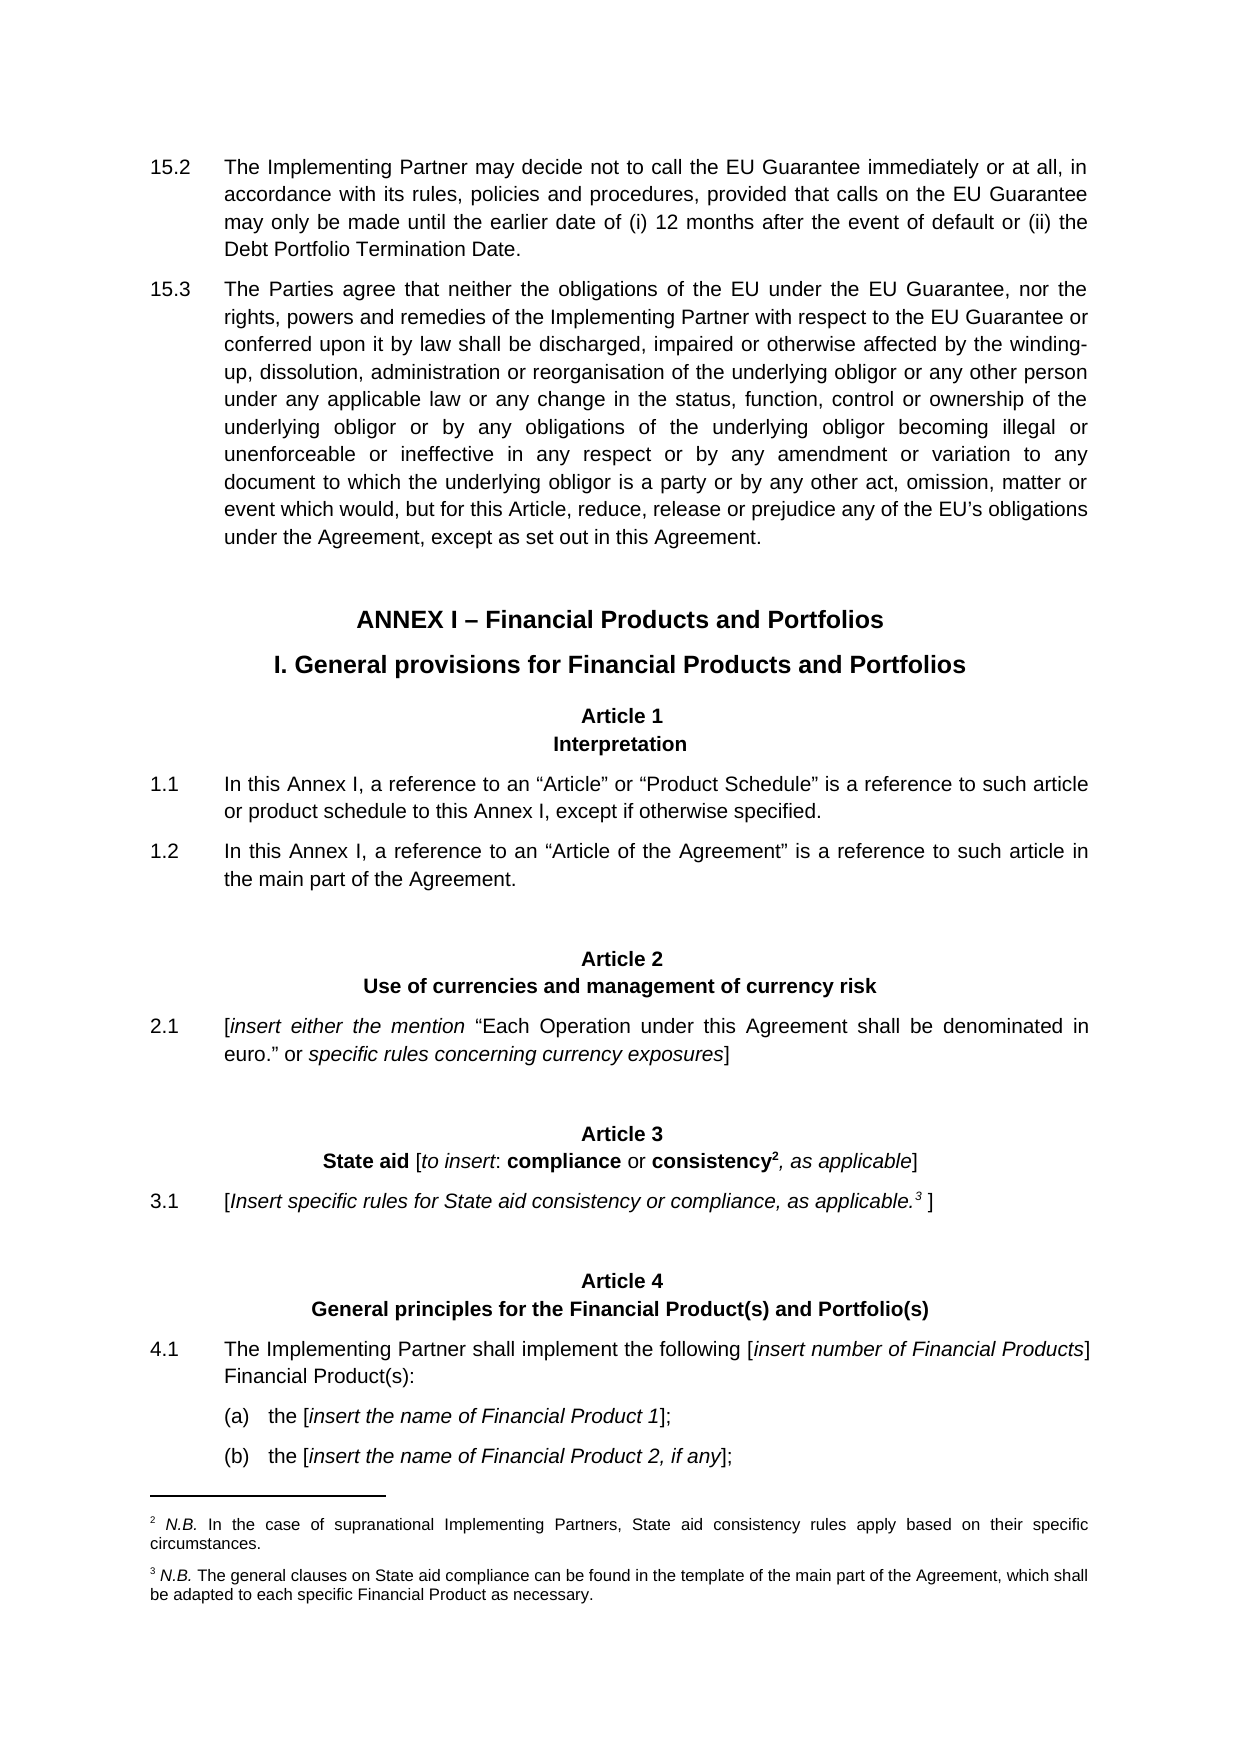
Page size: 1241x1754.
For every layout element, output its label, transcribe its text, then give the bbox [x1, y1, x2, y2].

text I. General provisions for Financial Products and Portfolios [150, 650, 1090, 679]
list The Implementing Partner shall implement the following [insert number of Financial Products] Financial Product(s): [150, 1336, 1090, 1388]
list The Implementing Partner may decide not to call the EU Guarantee immediately or at all, in accordance with its rules, policies and procedures, provided that calls on the EU Guarantee may only be made until the earlier date of (i) 12 months after the event of default or (ii) the Debt Portfolio Termination Date. [150, 154, 1089, 261]
list [insert either the mention “Each Operation under this Agreement shall be denominated in euro.” or specific rules concerning currency exposures] [150, 1014, 1090, 1065]
list The Parties agree that neither the obligations of the EU under the EU Guarantee, nor the rights, powers and remedies of the Implementing Partner with respect to the EU Guarantee or conferred upon it by law shall be discharged, impaired or otherwise affected by the winding-up, dissolution, administration or reorganisation of the underlying obligor or any other person under any applicable law or any change in the status, function, control or ownership of the underlying obligor or by any obligations of the underlying obligor becoming illegal or unenforceable or ineffective in any respect or by any amendment or variation to any document to which the underlying obligor is a party or by any other act, omission, matter or event which would, but for this Article, reduce, release or prejudice any of the EU’s obligations under the Agreement, except as set out in this Agreement. [150, 277, 1089, 548]
list In this Annex I, a reference to an “Article” or “Product Schedule” is a reference to such article or product schedule to this Annex I, except if otherwise specified. [150, 771, 1090, 823]
list the [insert the name of Financial Product 2, if any]; [224, 1444, 1090, 1468]
list In this Annex I, a reference to an “Article of the Agreement” is a reference to such article in the main part of the Agreement. [150, 839, 1090, 890]
list General principles for the Financial Product(s) and Portfolio(s) [150, 1269, 1090, 1320]
list State aid [to insert: compliance or consistency, as applicable] [150, 1121, 1090, 1173]
list Use of currencies and management of currency risk [150, 946, 1090, 998]
list [Insert specific rules for State aid consistency or compliance, as applicable. ] [150, 1189, 1090, 1213]
list Interpretation [150, 704, 1090, 755]
list the [insert the name of Financial Product 1]; [224, 1404, 1090, 1428]
subtitle ANNEX I – Financial Products and Portfolios [150, 604, 1090, 633]
